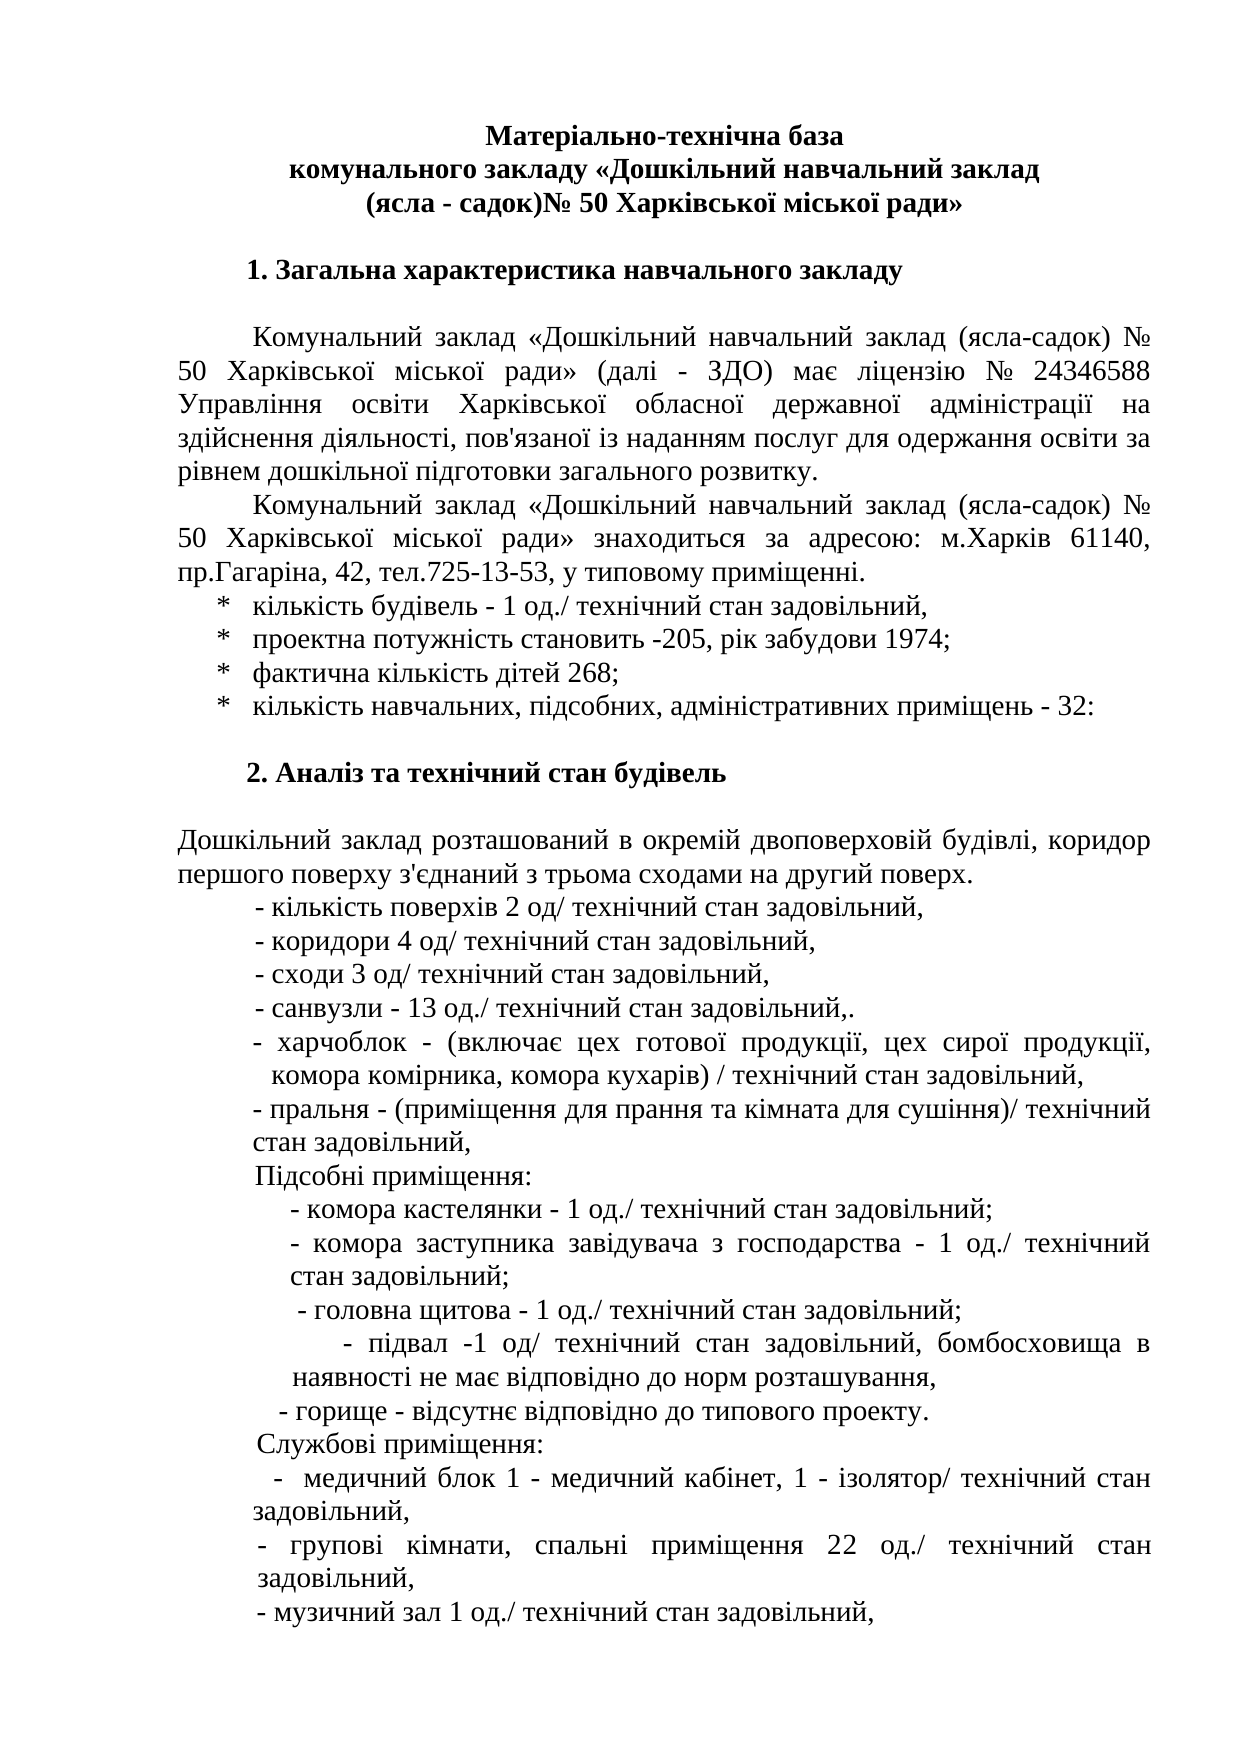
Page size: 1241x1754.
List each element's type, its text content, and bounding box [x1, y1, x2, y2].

text * фактична кількість дітей 268; [216, 655, 1152, 688]
text 1. Загальна характеристика навчального закладу [246, 252, 1152, 286]
text * кількість навчальних, підсобних, адміністративних приміщень - 32: [216, 688, 1152, 722]
text 2. Аналіз та технічний стан будівель [246, 755, 1152, 789]
text - головна щитова - 1 од./ технічний стан задовільний; [290, 1292, 1152, 1326]
text Дошкільний заклад розташований в окремій двоповерховій будівлі, коридор першого поверху з'єднаний з трьома сходами на другий поверх. [177, 822, 1152, 889]
text - комора заступника завідувача з господарства - 1 од./ технічний стан задовільний; [290, 1225, 1152, 1292]
text - пральня - (приміщення для прання та кімната для сушіння)/ технічний стан задовільний, [252, 1091, 1152, 1158]
text - горище - відсутнє відповідно до типового проекту. [256, 1393, 1152, 1426]
text * проектна потужність становить -205, рік забудови 1974; [216, 621, 1152, 655]
text - сходи 3 од/ технічний стан задовільний, [254, 957, 1152, 990]
text (ясла - садок)№ 50 Харківської міської ради» [177, 185, 1152, 219]
text - кількість поверхів 2 од/ технічний стан задовільний, [254, 889, 1152, 923]
text - комора кастелянки - 1 од./ технічний стан задовільний; [290, 1191, 1152, 1225]
text комунального закладу «Дошкільний навчальний заклад [177, 152, 1152, 185]
text - музичний зал 1 од./ технічний стан задовільний, [256, 1594, 1152, 1627]
text - санвузли - 13 од./ технічний стан задовільний,. [254, 990, 1152, 1024]
text Підсобні приміщення: [254, 1158, 1152, 1191]
text Комунальний заклад «Дошкільний навчальний заклад (ясла-садок) № 50 Харківської міської ради» знаходиться за адресою: м.Харків 61140, пр.Гагаріна, 42, тел.725-13-53, у типовому приміщенні. [177, 487, 1152, 588]
text - коридори 4 од/ технічний стан задовільний, [254, 923, 1152, 957]
text Службові приміщення: [256, 1426, 1152, 1460]
text - підвал -1 од/ технічний стан задовільний, бомбосховища в наявності не має відповідно до норм розташування, [252, 1326, 1152, 1393]
text Комунальний заклад «Дошкільний навчальний заклад (ясла-садок) № 50 Харківської міської ради» (далі - ЗДО) має ліцензію № 24346588 Управління освіти Харківської обласної державної адміністрації на здійснення діяльності, пов'язаної із наданням послуг для одержання освіти за рівнем дошкільної підготовки загального розвитку. [177, 319, 1152, 487]
text - харчоблок - (включає цех готової продукції, цех сирої продукції, комора комірника, комора кухарів) / технічний стан задовільний, [252, 1024, 1152, 1091]
text * кількість будівель - 1 од./ технічний стан задовільний, [216, 588, 1152, 621]
text Матеріально-технічна база [177, 118, 1152, 152]
text - групові кімнати, спальні приміщення 22 од./ технічний стан задовільний, [257, 1527, 1152, 1594]
text - медичний блок 1 - медичний кабінет, 1 - ізолятор/ технічний стан задовільний, [252, 1460, 1152, 1527]
